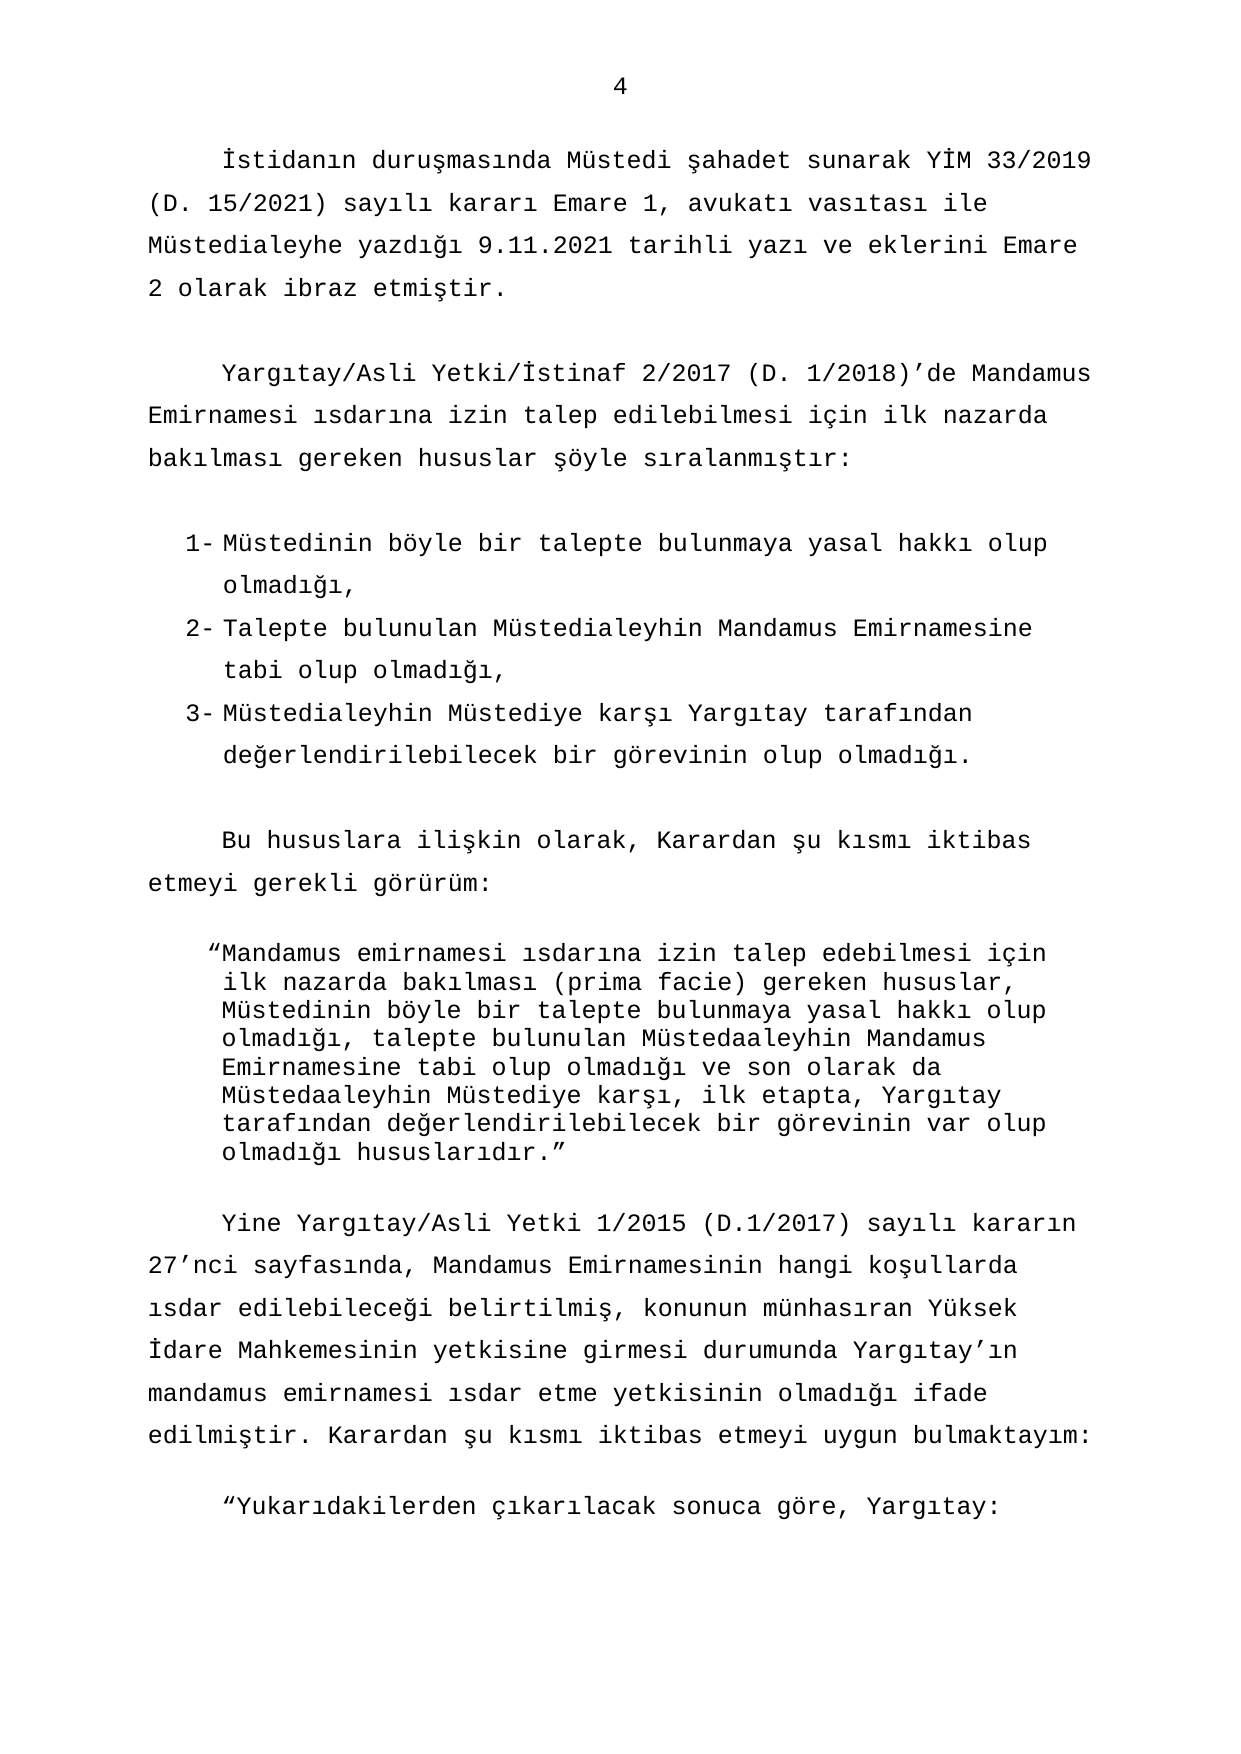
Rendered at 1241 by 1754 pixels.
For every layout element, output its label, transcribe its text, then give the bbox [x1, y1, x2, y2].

text Yargıtay/Asli Yetki/İstinaf 2/2017 (D. 1/2018)’de Mandamus Emirnamesi ısdarına izin talep edilebilmesi için ilk nazarda bakılması gereken hususlar şöyle sıralanmıştır: [148, 360, 1093, 473]
list Müstedinin böyle bir talepte bulunmaya yasal hakkı olup olmadığı, [185, 530, 1093, 601]
text Yine Yargıtay/Asli Yetki 1/2015 (D.1/2017) sayılı kararın 27’nci sayfasında, Mandamus Emirnamesinin hangi koşullarda ısdar edilebileceği belirtilmiş, konunun münhasıran Yüksek İdare Mahkemesinin yetkisine girmesi durumunda Yargıtay’ın mandamus emirnamesi ısdar etme yetkisinin olmadığı ifade edilmiştir. Karardan şu kısmı iktibas etmeyi uygun bulmaktayım: [148, 1210, 1093, 1451]
text İstidanın duruşmasında Müstedi şahadet sunarak YİM 33/2019 (D. 15/2021) sayılı kararı Emare 1, avukatı vasıtası ile Müstedialeyhe yazdığı 9.11.2021 tarihli yazı ve eklerini Emare 2 olarak ibraz etmiştir. [148, 148, 1093, 303]
list Talepte bulunulan Müstedialeyhin Mandamus Emirnamesine tabi olup olmadığı, [185, 615, 1093, 686]
list Müstedialeyhin Müstediye karşı Yargıtay tarafından değerlendirilebilecek bir görevinin olup olmadığı. [185, 700, 1093, 771]
text “Yukarıdakilerden çıkarılacak sonuca göre, Yargıtay: [148, 1493, 1093, 1522]
text ilk nazarda bakılması (prima facie) gereken hususlar, Müstedinin böyle bir talepte bulunmaya yasal hakkı olup olmadığı, talepte bulunulan Müstedaaleyhin Mandamus Emirnamesine tabi olup olmadığı ve son olarak da Müstedaaleyhin Müstediye karşı, ilk etapta, Yargıtay tarafından değerlendirilebilecek bir görevinin var olup olmadığı hususlarıdır.” [221, 969, 1093, 1168]
text “Mandamus emirnamesi ısdarına izin talep edebilmesi için [207, 941, 1093, 969]
text Bu hususlara ilişkin olarak, Karardan şu kısmı iktibas etmeyi gerekli görürüm: [148, 828, 1093, 898]
